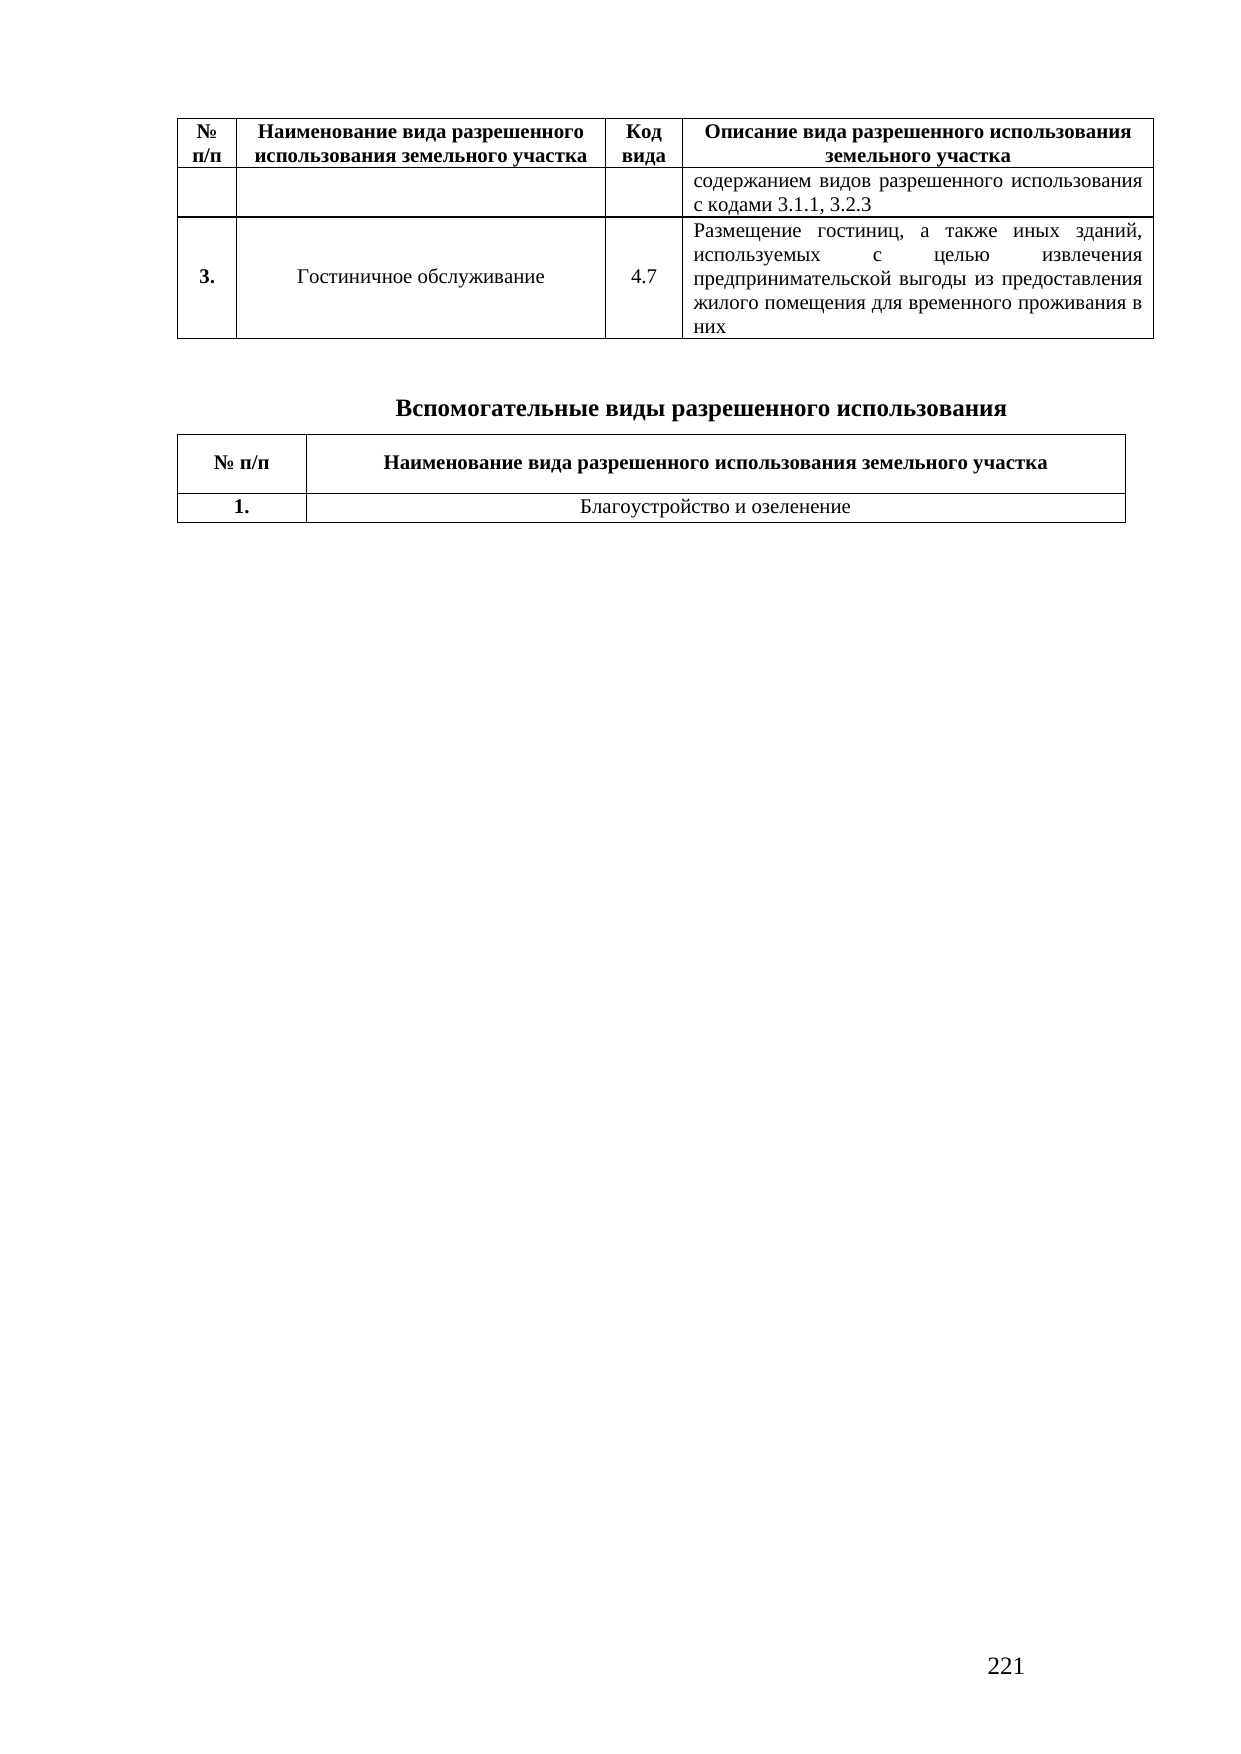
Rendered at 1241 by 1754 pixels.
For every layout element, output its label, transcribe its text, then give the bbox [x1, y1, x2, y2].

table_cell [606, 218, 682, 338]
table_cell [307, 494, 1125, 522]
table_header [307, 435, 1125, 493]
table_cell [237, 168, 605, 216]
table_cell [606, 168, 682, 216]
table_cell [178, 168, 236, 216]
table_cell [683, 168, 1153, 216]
text Вспомогательные виды разрешенного использования [251, 393, 1152, 421]
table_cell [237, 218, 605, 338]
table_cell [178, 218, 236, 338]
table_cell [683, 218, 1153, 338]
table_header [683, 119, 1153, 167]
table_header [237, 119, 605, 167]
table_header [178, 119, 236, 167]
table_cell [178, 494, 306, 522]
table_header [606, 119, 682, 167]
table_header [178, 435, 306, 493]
